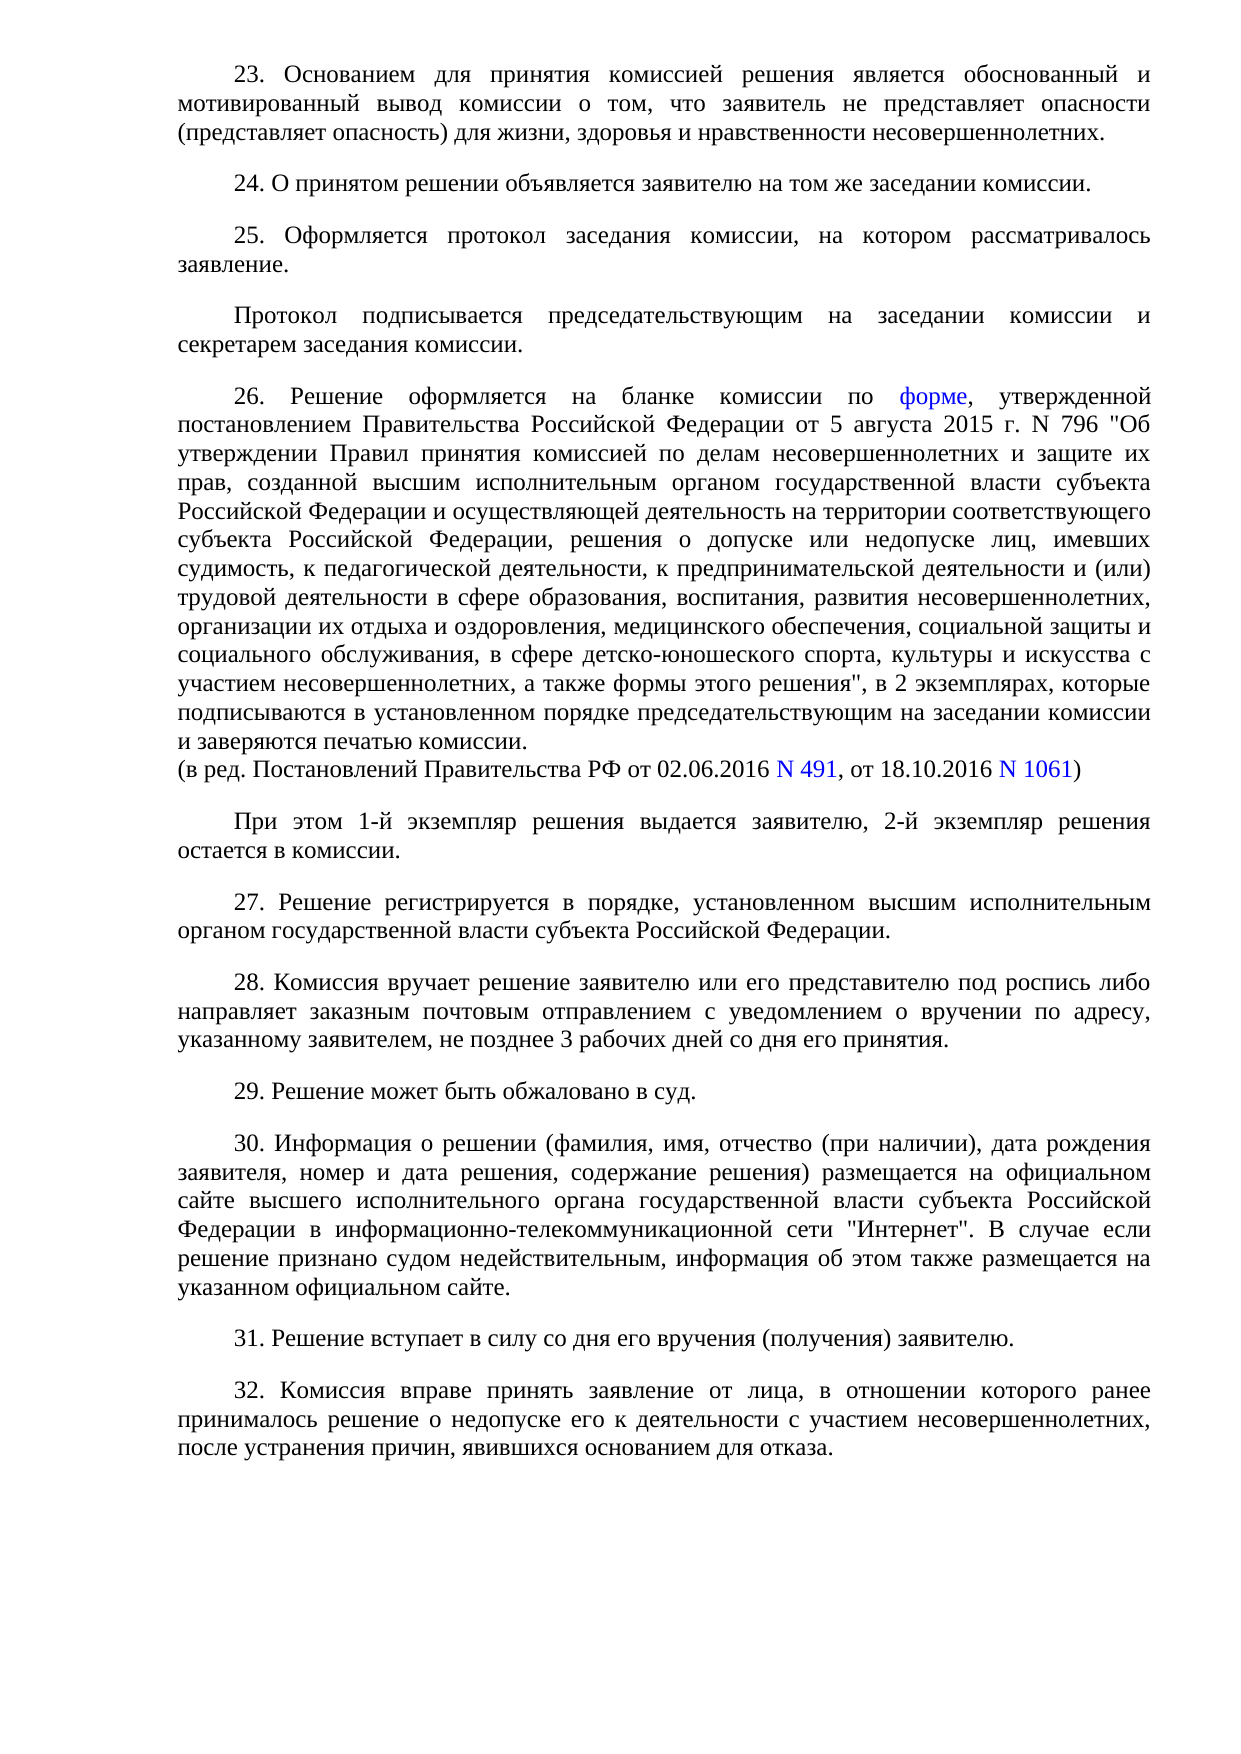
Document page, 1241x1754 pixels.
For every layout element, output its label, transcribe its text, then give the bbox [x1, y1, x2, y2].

text 29. Решение может быть обжаловано в суд. [177, 1076, 1152, 1105]
text 24. О принятом решении объявляется заявителю на том же заседании комиссии. [177, 168, 1152, 197]
text 30. Информация о решении (фамилия, имя, отчество (при наличии), дата рождения заявителя, номер и дата решения, содержание решения) размещается на официальном сайте высшего исполнительного органа государственной власти субъекта Российской Федерации в информационно-телекоммуникационной сети "Интернет". В случае если решение признано судом недействительным, информация об этом также размещается на указанном официальном сайте. [177, 1128, 1152, 1300]
text 27. Решение регистрируется в порядке, установленном высшим исполнительным органом государственной власти субъекта Российской Федерации. [177, 887, 1152, 944]
text 31. Решение вступает в силу со дня его вручения (получения) заявителю. [177, 1323, 1152, 1352]
text (в ред. Постановлений Правительства РФ от 02.06.2016 N 491, от 18.10.2016 N 1061) [177, 754, 1152, 783]
text 32. Комиссия вправе принять заявление от лица, в отношении которого ранее принималось решение о недопуске его к деятельности с участием несовершеннолетних, после устранения причин, явившихся основанием для отказа. [177, 1375, 1152, 1461]
text 25. Оформляется протокол заседания комиссии, на котором рассматривалось заявление. [177, 220, 1152, 277]
text Протокол подписывается председательствующим на заседании комиссии и секретарем заседания комиссии. [177, 300, 1152, 358]
text 26. Решение оформляется на бланке комиссии по форме, утвержденной постановлением Правительства Российской Федерации от 5 августа 2015 г. N 796 "Об утверждении Правил принятия комиссией по делам несовершеннолетних и защите их прав, созданной высшим исполнительным органом государственной власти субъекта Российской Федерации и осуществляющей деятельность на территории соответствующего субъекта Российской Федерации, решения о допуске или недопуске лиц, имевших судимость, к педагогической деятельности, к предпринимательской деятельности и (или) трудовой деятельности в сфере образования, воспитания, развития несовершеннолетних, организации их отдыха и оздоровления, медицинского обеспечения, социальной защиты и социального обслуживания, в сфере детско-юношеского спорта, культуры и искусства с участием несовершеннолетних, а также формы этого решения", в 2 экземплярах, которые подписываются в установленном порядке председательствующим на заседании комиссии и заверяются печатью комиссии. [177, 381, 1152, 754]
text 28. Комиссия вручает решение заявителю или его представителю под роспись либо направляет заказным почтовым отправлением с уведомлением о вручении по адресу, указанному заявителем, не позднее 3 рабочих дней со дня его принятия. [177, 967, 1152, 1053]
text При этом 1-й экземпляр решения выдается заявителю, 2-й экземпляр решения остается в комиссии. [177, 806, 1152, 864]
text 23. Основанием для принятия комиссией решения является обоснованный и мотивированный вывод комиссии о том, что заявитель не представляет опасности (представляет опасность) для жизни, здоровья и нравственности несовершеннолетних. [177, 59, 1152, 145]
